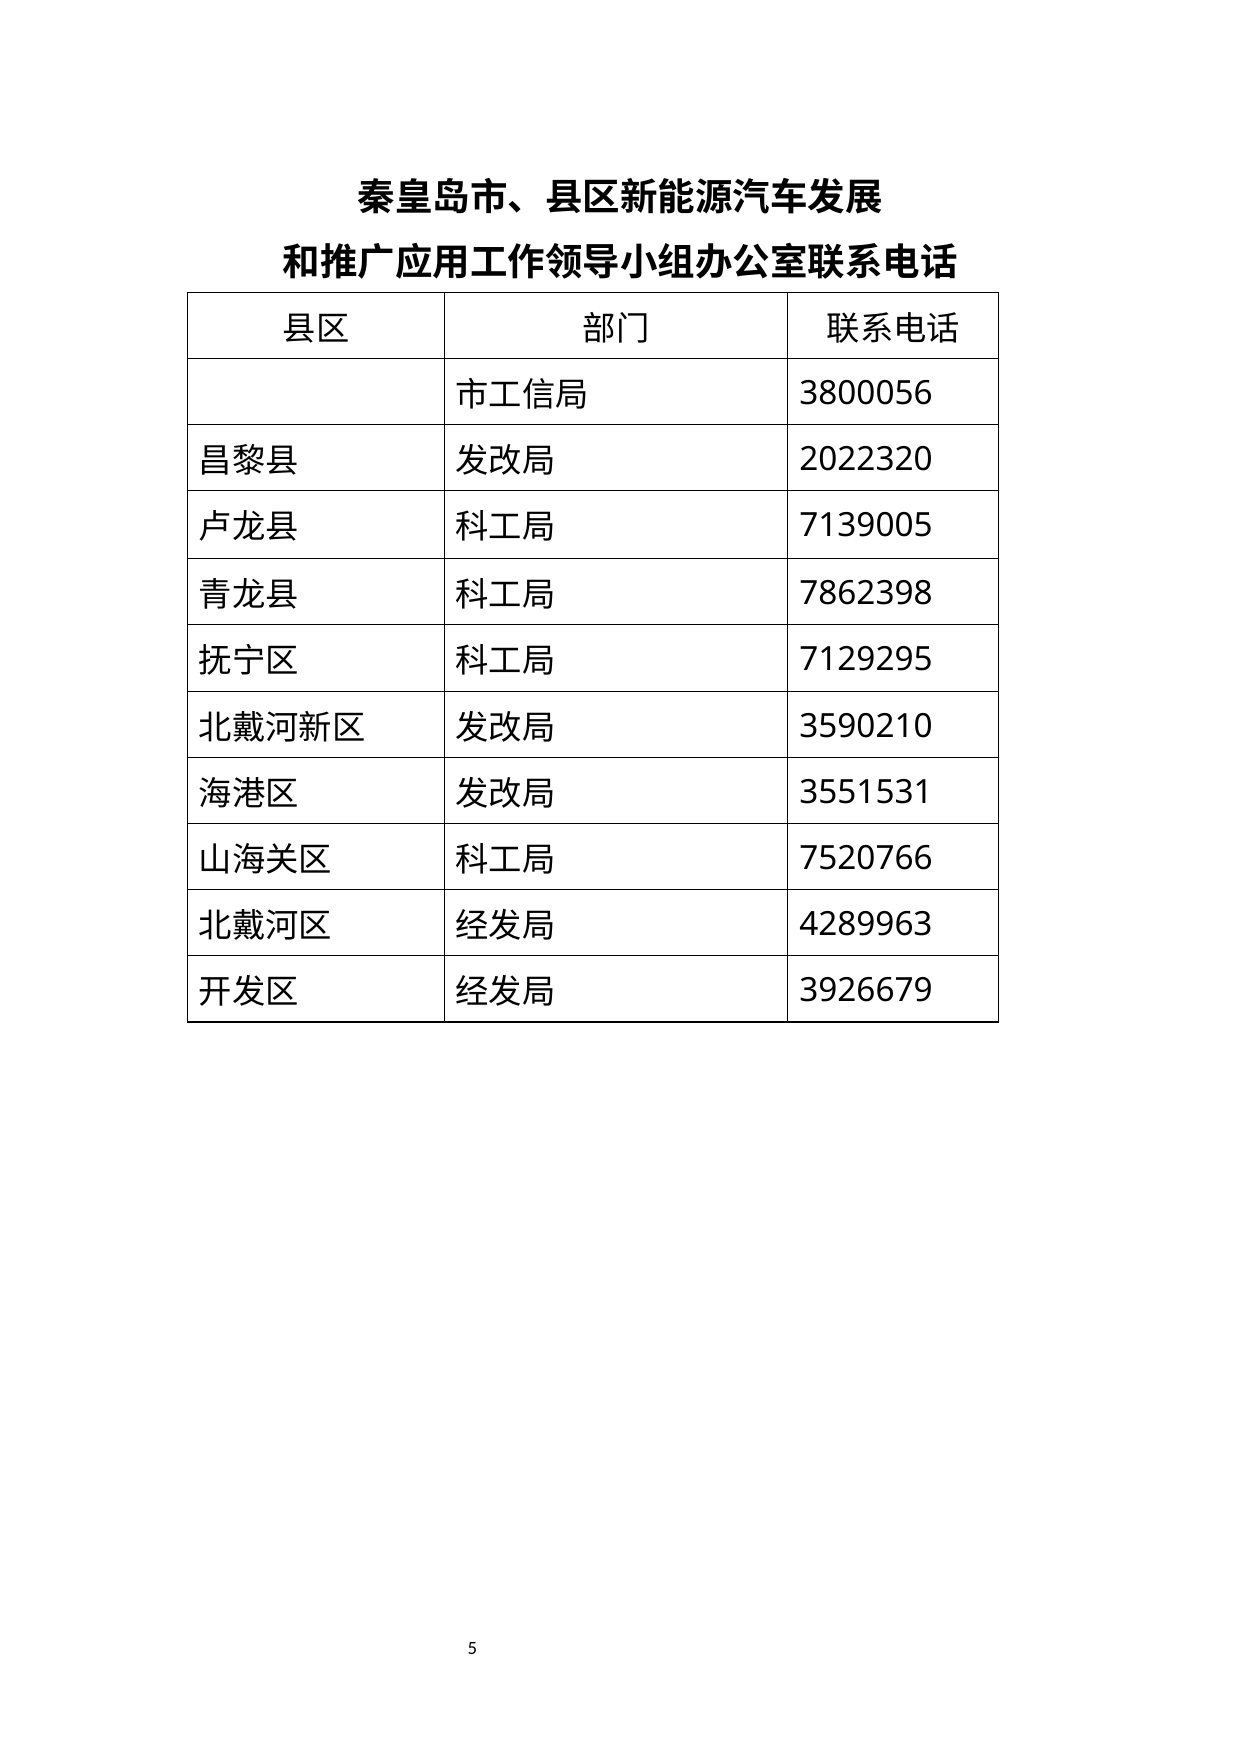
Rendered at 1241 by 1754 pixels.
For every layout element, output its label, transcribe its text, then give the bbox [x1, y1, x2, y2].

table_cell 3926679 [788, 956, 998, 1021]
table_cell 经发局 [445, 956, 787, 1021]
table_cell 开发区 [188, 956, 444, 1021]
table_cell 青龙县 [188, 559, 444, 624]
table_cell 3800056 [788, 359, 998, 424]
table_cell 7520766 [788, 824, 998, 889]
table_cell 科工局 [445, 824, 787, 889]
table_cell 发改局 [445, 425, 787, 490]
table_cell 7129295 [788, 625, 998, 691]
table_cell 科工局 [445, 491, 787, 558]
table_cell 3551531 [788, 758, 998, 823]
table_cell 4289963 [788, 890, 998, 955]
table_cell 市工信局 [445, 359, 787, 424]
table_cell 科工局 [445, 559, 787, 624]
table_cell 山海关区 [188, 824, 444, 889]
text 秦皇岛市、县区新能源汽车发展 [187, 162, 1053, 227]
table_cell 海港区 [188, 758, 444, 823]
table_header 县区 [188, 293, 444, 358]
table_cell 经发局 [445, 890, 787, 955]
text 和推广应用工作领导小组办公室联系电话 [187, 227, 1053, 292]
table_cell 昌黎县 [188, 425, 444, 490]
table_cell [188, 359, 444, 424]
table_cell 抚宁区 [188, 625, 444, 691]
table_cell 3590210 [788, 692, 998, 757]
table_cell 发改局 [445, 758, 787, 823]
table_cell 发改局 [445, 692, 787, 757]
table_header 联系电话 [788, 293, 998, 358]
table_cell 2022320 [788, 425, 998, 490]
table_cell 7862398 [788, 559, 998, 624]
table_cell 科工局 [445, 625, 787, 691]
table_cell 北戴河新区 [188, 692, 444, 757]
table_header 部门 [445, 293, 787, 358]
table_cell 北戴河区 [188, 890, 444, 955]
table_cell 卢龙县 [188, 491, 444, 558]
table_cell 7139005 [788, 491, 998, 558]
